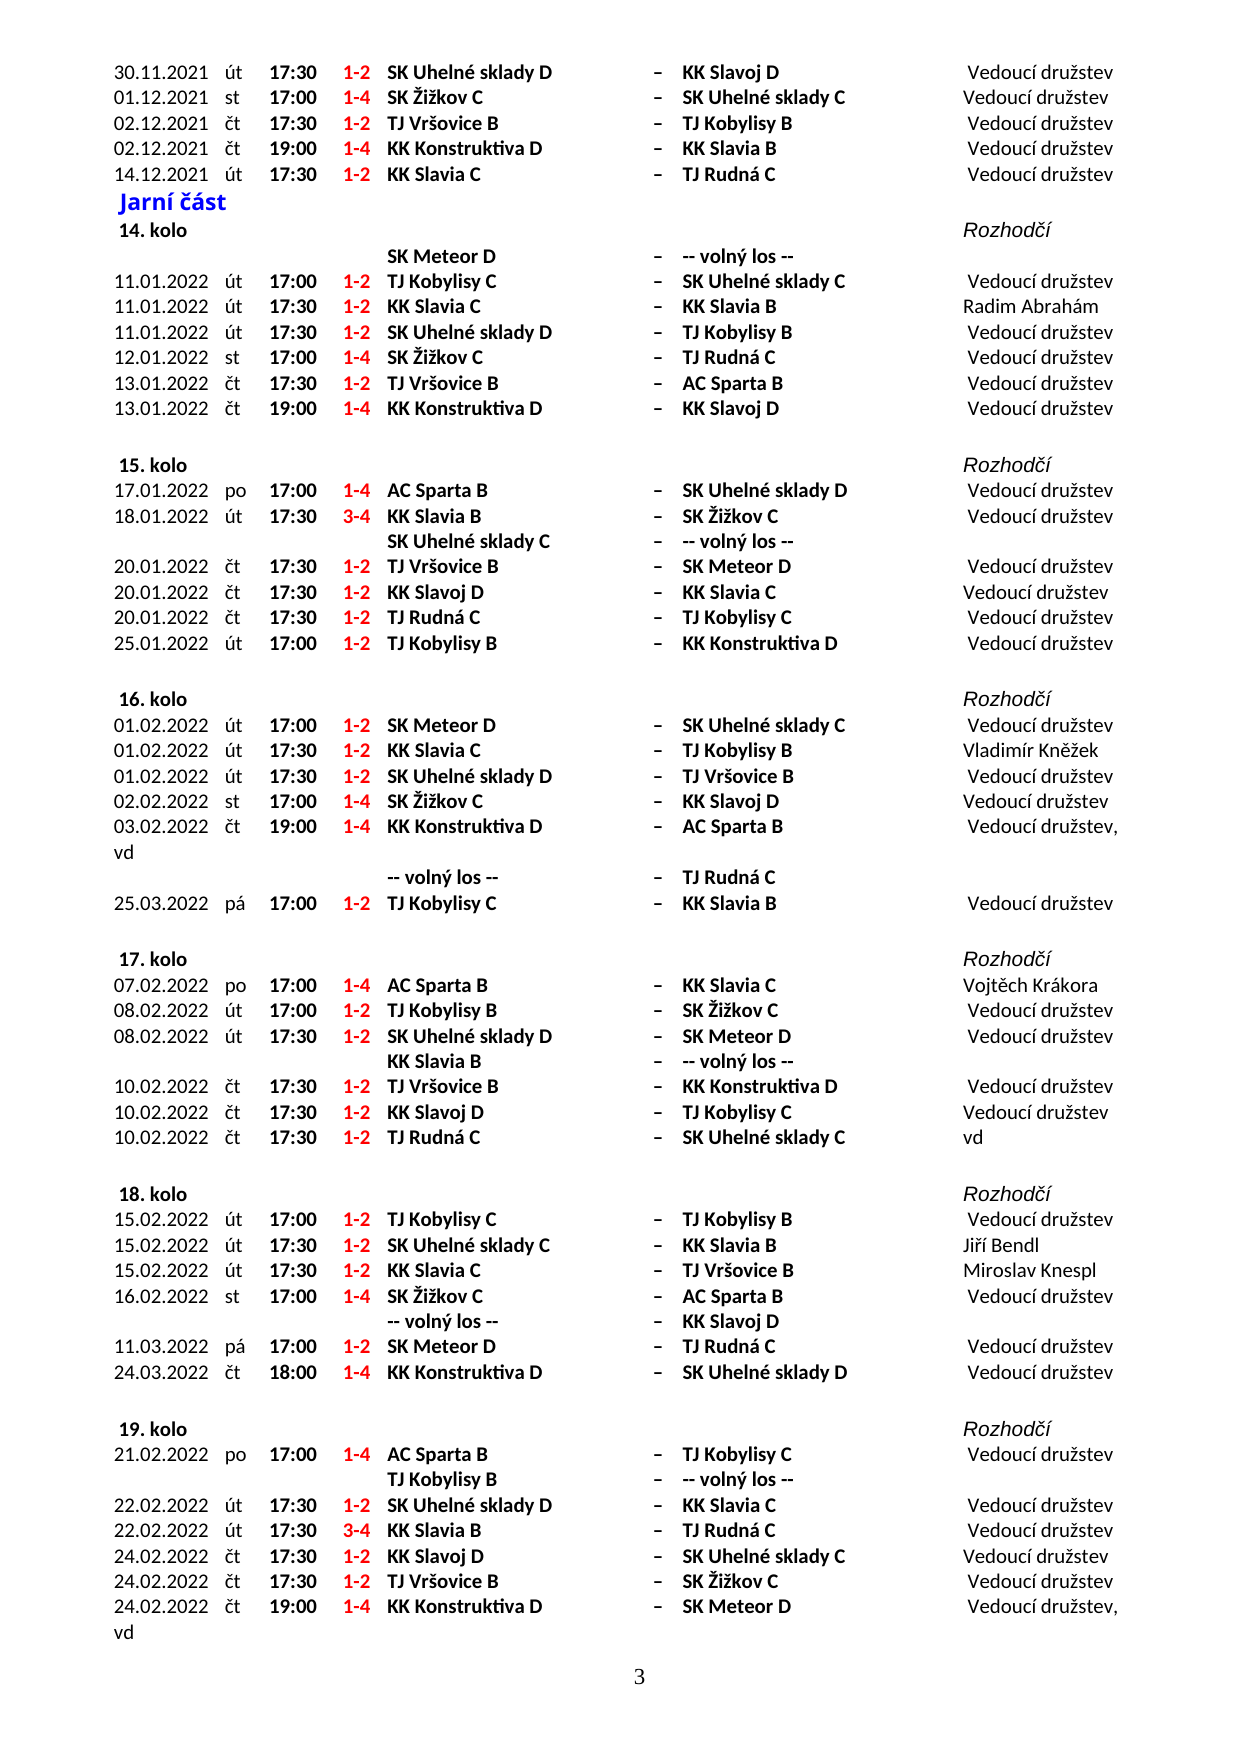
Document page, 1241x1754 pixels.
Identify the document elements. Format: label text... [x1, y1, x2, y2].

text 11.01.2022 út 17:00 1-2 TJ Kobylisy C – SK Uhelné sklady C Vedoucí družstev [114, 268, 1137, 294]
text 24.02.2022 čt 19:00 1-4 KK Konstruktiva D – SK Meteor D Vedoucí družstev, vd [114, 1594, 1137, 1644]
text 25.01.2022 út 17:00 1-2 TJ Kobylisy B – KK Konstruktiva D Vedoucí družstev [114, 630, 1137, 655]
text 14.12.2021 út 17:30 1-2 KK Slavia C – TJ Rudná C Vedoucí družstev [114, 161, 1137, 186]
text -- volný los -- – KK Slavoj D [114, 1308, 1137, 1334]
text 20.01.2022 čt 17:30 1-2 KK Slavoj D – KK Slavia C Vedoucí družstev [114, 579, 1137, 604]
text 10.02.2022 čt 17:30 1-2 TJ Rudná C – SK Uhelné sklady C vd [114, 1124, 1137, 1150]
text 25.03.2022 pá 17:00 1-2 TJ Kobylisy C – KK Slavia B Vedoucí družstev [114, 890, 1137, 915]
text 21.02.2022 po 17:00 1-4 AC Sparta B – TJ Kobylisy C Vedoucí družstev [114, 1441, 1137, 1467]
text 19. kolo Rozhodčí [114, 1384, 1137, 1441]
text 15. kolo Rozhodčí [114, 421, 1137, 477]
text 01.02.2022 út 17:30 1-2 KK Slavia C – TJ Kobylisy B Vladimír Kněžek [114, 737, 1137, 763]
text TJ Kobylisy B – -- volný los -- [114, 1467, 1137, 1492]
text -- volný los -- – TJ Rudná C [114, 864, 1137, 890]
text 10.02.2022 čt 17:30 1-2 KK Slavoj D – TJ Kobylisy C Vedoucí družstev [114, 1099, 1137, 1124]
text 13.01.2022 čt 19:00 1-4 KK Konstruktiva D – KK Slavoj D Vedoucí družstev [114, 395, 1137, 421]
text 08.02.2022 út 17:00 1-2 TJ Kobylisy B – SK Žižkov C Vedoucí družstev [114, 997, 1137, 1023]
text 11.01.2022 út 17:30 1-2 KK Slavia C – KK Slavia B Radim Abrahám [114, 294, 1137, 319]
text 15.02.2022 út 17:30 1-2 KK Slavia C – TJ Vršovice B Miroslav Knespl [114, 1257, 1137, 1283]
text 15.02.2022 út 17:30 1-2 SK Uhelné sklady C – KK Slavia B Jiří Bendl [114, 1232, 1137, 1257]
text 22.02.2022 út 17:30 1-2 SK Uhelné sklady D – KK Slavia C Vedoucí družstev [114, 1492, 1137, 1517]
text KK Slavia B – -- volný los -- [114, 1048, 1137, 1074]
text 24.02.2022 čt 17:30 1-2 TJ Vršovice B – SK Žižkov C Vedoucí družstev [114, 1568, 1137, 1594]
text 02.02.2022 st 17:00 1-4 SK Žižkov C – KK Slavoj D Vedoucí družstev [114, 788, 1137, 814]
text 01.02.2022 út 17:00 1-2 SK Meteor D – SK Uhelné sklady C Vedoucí družstev [114, 712, 1137, 737]
text 24.02.2022 čt 17:30 1-2 KK Slavoj D – SK Uhelné sklady C Vedoucí družstev [114, 1543, 1137, 1568]
text 13.01.2022 čt 17:30 1-2 TJ Vršovice B – AC Sparta B Vedoucí družstev [114, 370, 1137, 395]
text 17.01.2022 po 17:00 1-4 AC Sparta B – SK Uhelné sklady D Vedoucí družstev [114, 477, 1137, 503]
text 01.12.2021 st 17:00 1-4 SK Žižkov C – SK Uhelné sklady C Vedoucí družstev [114, 84, 1137, 110]
text 10.02.2022 čt 17:30 1-2 TJ Vršovice B – KK Konstruktiva D Vedoucí družstev [114, 1074, 1137, 1099]
text 18.01.2022 út 17:30 3-4 KK Slavia B – SK Žižkov C Vedoucí družstev [114, 503, 1137, 528]
text SK Meteor D – -- volný los -- [114, 243, 1137, 268]
text 11.01.2022 út 17:30 1-2 SK Uhelné sklady D – TJ Kobylisy B Vedoucí družstev [114, 319, 1137, 344]
text 02.12.2021 čt 19:00 1-4 KK Konstruktiva D – KK Slavia B Vedoucí družstev [114, 135, 1137, 161]
text SK Uhelné sklady C – -- volný los -- [114, 528, 1137, 554]
text 20.01.2022 čt 17:30 1-2 TJ Vršovice B – SK Meteor D Vedoucí družstev [114, 554, 1137, 579]
text 16. kolo Rozhodčí [114, 655, 1137, 712]
text 24.03.2022 čt 18:00 1-4 KK Konstruktiva D – SK Uhelné sklady D Vedoucí družstev [114, 1359, 1137, 1384]
text 07.02.2022 po 17:00 1-4 AC Sparta B – KK Slavia C Vojtěch Krákora [114, 972, 1137, 997]
text 01.02.2022 út 17:30 1-2 SK Uhelné sklady D – TJ Vršovice B Vedoucí družstev [114, 763, 1137, 788]
text 15.02.2022 út 17:00 1-2 TJ Kobylisy C – TJ Kobylisy B Vedoucí družstev [114, 1207, 1137, 1232]
text 22.02.2022 út 17:30 3-4 KK Slavia B – TJ Rudná C Vedoucí družstev [114, 1517, 1137, 1543]
text 08.02.2022 út 17:30 1-2 SK Uhelné sklady D – SK Meteor D Vedoucí družstev [114, 1023, 1137, 1048]
text 16.02.2022 st 17:00 1-4 SK Žižkov C – AC Sparta B Vedoucí družstev [114, 1283, 1137, 1308]
text 03.02.2022 čt 19:00 1-4 KK Konstruktiva D – AC Sparta B Vedoucí družstev, vd [114, 814, 1137, 864]
text 11.03.2022 pá 17:00 1-2 SK Meteor D – TJ Rudná C Vedoucí družstev [114, 1334, 1137, 1359]
text 30.11.2021 út 17:30 1-2 SK Uhelné sklady D – KK Slavoj D Vedoucí družstev [114, 59, 1137, 84]
text 14. kolo Rozhodčí [114, 186, 1137, 243]
text 17. kolo Rozhodčí [114, 915, 1137, 972]
text 02.12.2021 čt 17:30 1-2 TJ Vršovice B – TJ Kobylisy B Vedoucí družstev [114, 110, 1137, 135]
text 20.01.2022 čt 17:30 1-2 TJ Rudná C – TJ Kobylisy C Vedoucí družstev [114, 604, 1137, 630]
text 12.01.2022 st 17:00 1-4 SK Žižkov C – TJ Rudná C Vedoucí družstev [114, 344, 1137, 370]
text 18. kolo Rozhodčí [114, 1150, 1137, 1207]
